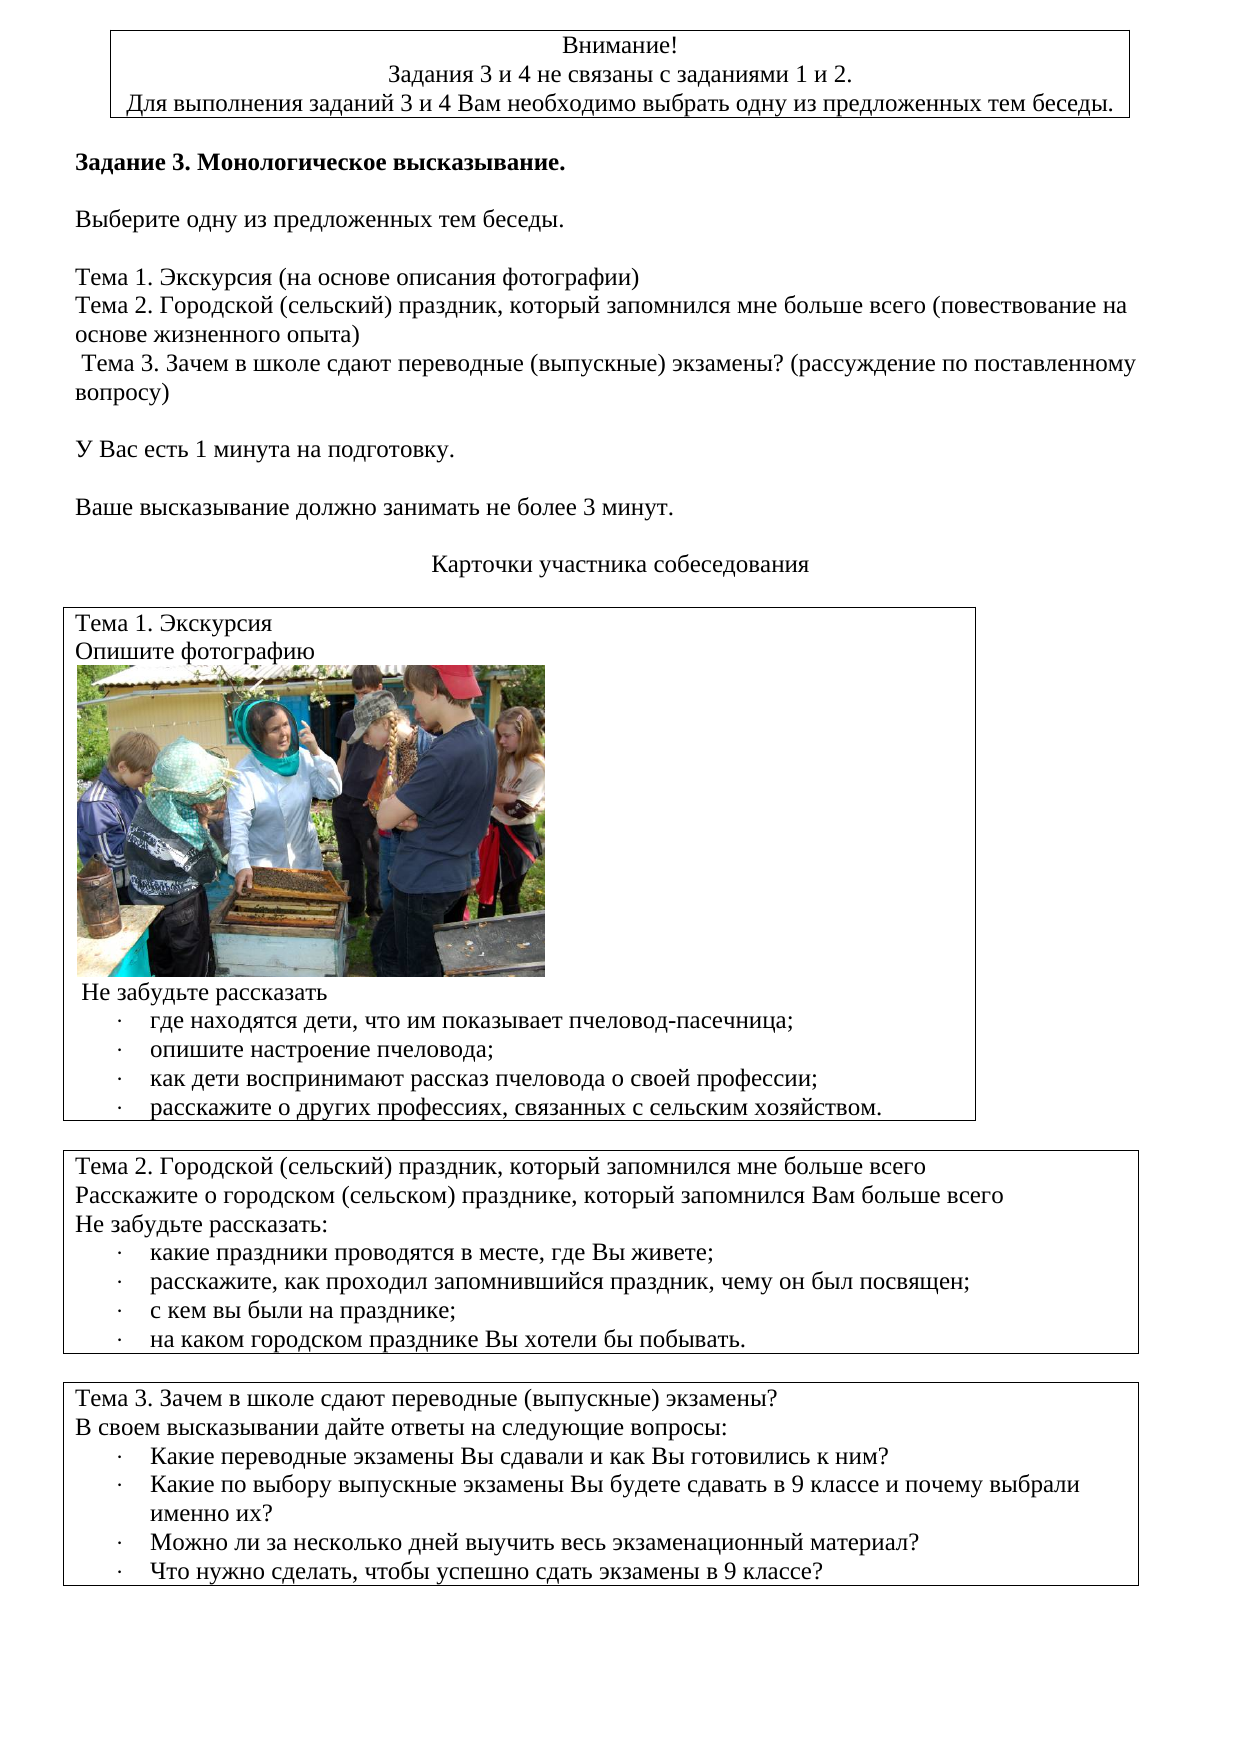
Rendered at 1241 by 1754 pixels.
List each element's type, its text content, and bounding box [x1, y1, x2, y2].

table_header Тема 1. Экскурсия Опишите фотографию Не забудьте рассказать где находятся дети, что им показывает пчеловод-пасечница; опишите настроение пчеловода; как дети воспринимают рассказ пчеловода о своей профессии; расскажите о других профессиях, связанных с сельским хозяйством. [64, 608, 975, 1120]
text Тема 3. Зачем в школе сдают переводные (выпускные) экзамены? (рассуждение по поставленному вопросу) [75, 348, 1165, 405]
table_header Внимание! Задания 3 и 4 не связаны с заданиями 1 и 2. Для выполнения заданий 3 и 4 Вам необходимо выбрать одну из предложенных тем беседы. [111, 31, 1129, 117]
text У Вас есть 1 минута на подготовку. [75, 434, 1165, 463]
picture [77, 665, 545, 977]
text Задание 3. Монологическое высказывание. [75, 147, 1165, 175]
table_header Тема 3. Зачем в школе сдают переводные (выпускные) экзамены? В своем высказывании дайте ответы на следующие вопросы: Какие переводные экзамены Вы сдавали и как Вы готовились к ним? Какие по выбору выпускные экзамены Вы будете сдавать в 9 классе и почему выбрали именно их? Можно ли за несколько дней выучить весь экзаменационный материал? Что нужно сделать, чтобы успешно сдать экзамены в 9 классе? [64, 1383, 1138, 1584]
table_header Тема 2. Городской (сельский) праздник, который запомнился мне больше всего Расскажите о городском (сельском) празднике, который запомнился Вам больше всего Не забудьте рассказать: какие праздники проводятся в месте, где Вы живете; расскажите, как проходил запомнившийся праздник, чему он был посвящен; с кем вы были на празднике; на каком городском празднике Вы хотели бы побывать. [64, 1151, 1138, 1352]
text Тема 1. Экскурсия (на основе описания фотографии) [75, 262, 1165, 290]
text Тема 2. Городской (сельский) праздник, который запомнился мне больше всего (повествование на основе жизненного опыта) [75, 290, 1165, 348]
text Ваше высказывание должно занимать не более 3 минут. [75, 492, 1165, 520]
text Выберите одну из предложенных тем беседы. [75, 204, 1165, 233]
text Карточки участника собеседования [75, 549, 1165, 578]
